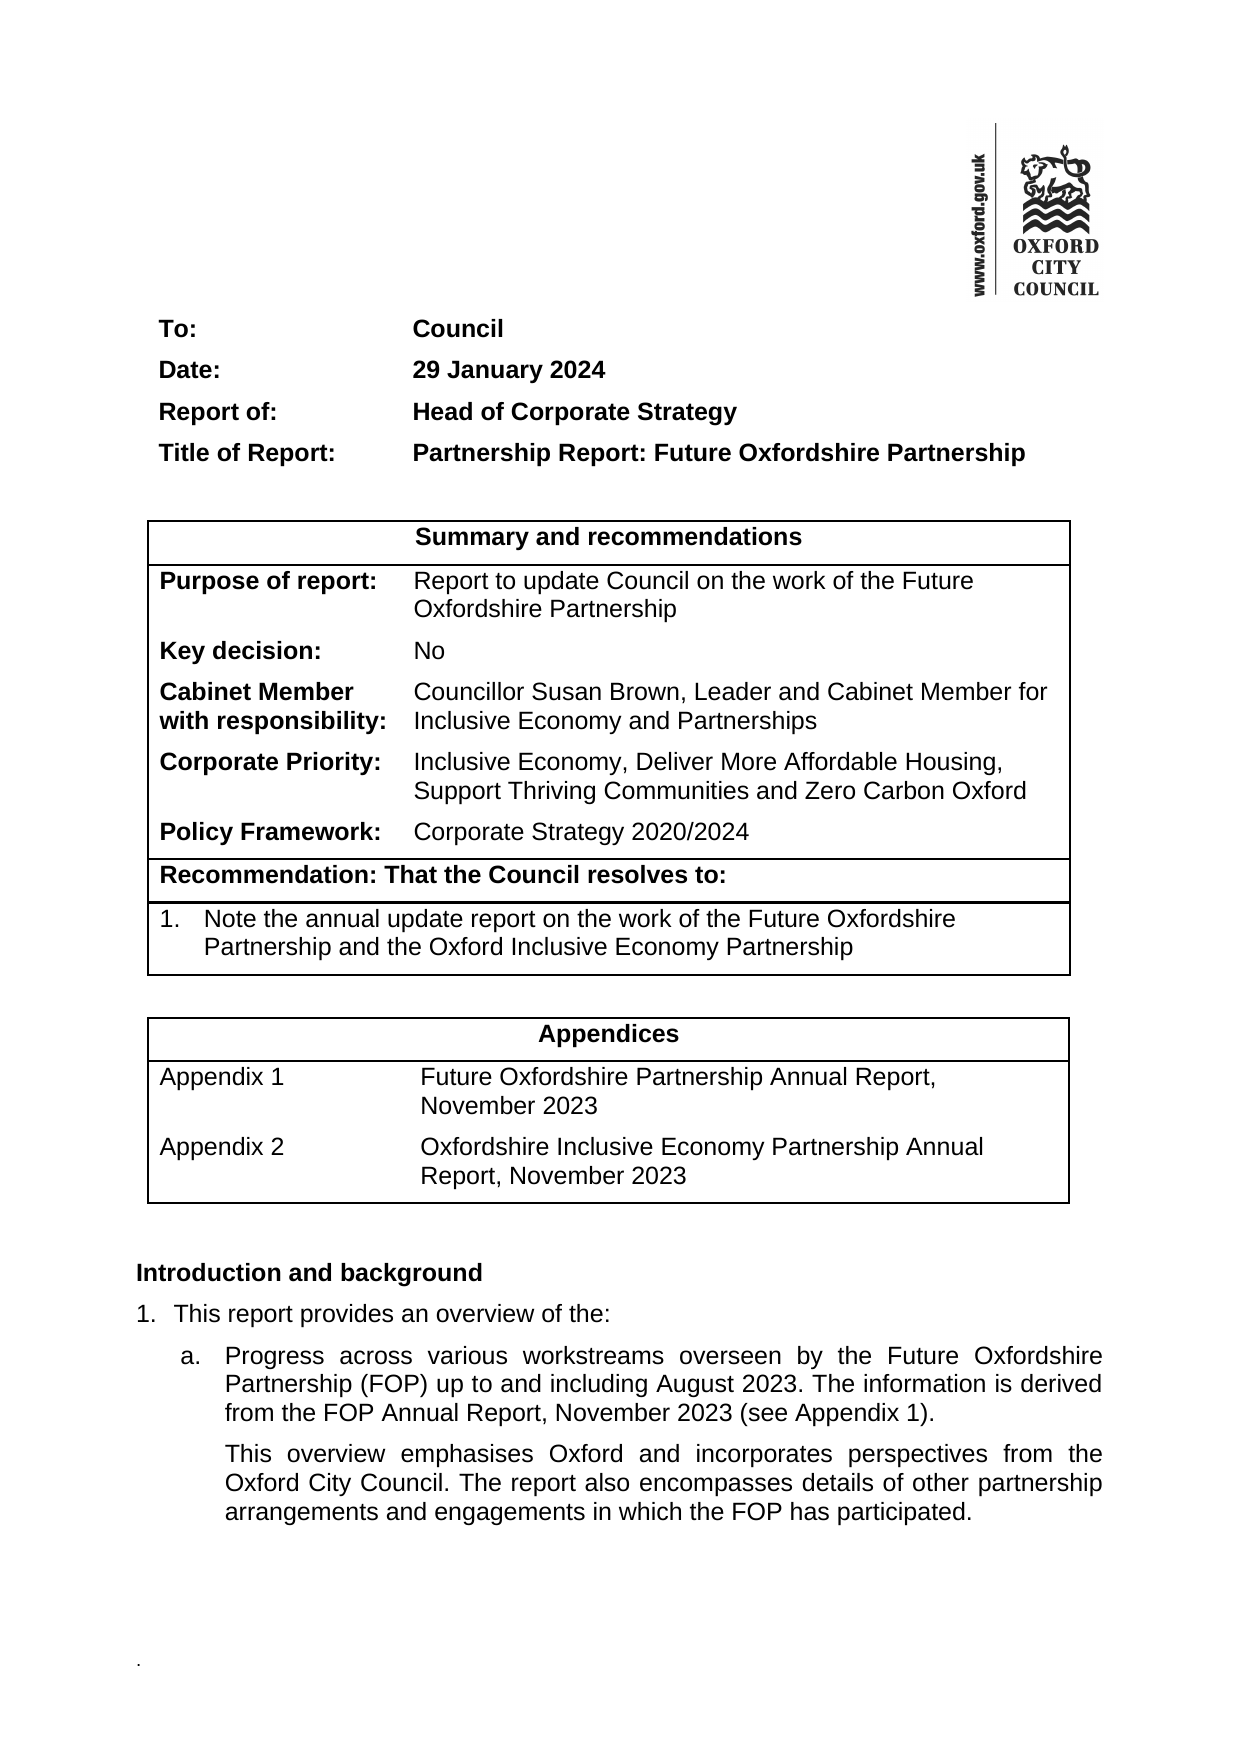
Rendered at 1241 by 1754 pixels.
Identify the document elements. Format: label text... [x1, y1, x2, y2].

table_cell Inclusive Economy, Deliver More Affordable Housing, Support Thriving Communities and Zero Carbon Oxford [402, 747, 1069, 817]
table_cell Date: [147, 355, 401, 396]
table_cell Head of Corporate Strategy [401, 396, 1068, 438]
table_cell Corporate Strategy 2020/2024 [402, 817, 1069, 858]
table_cell Note the annual update report on the work of the Future Oxfordshire Partnership and the Oxford Inclusive Economy Partnership [193, 904, 1069, 973]
table_cell Appendix 2 [149, 1132, 409, 1202]
list Progress across various workstreams overseen by the Future Oxfordshire Partnership (FOP) up to and including August 2023. The information is derived from the FOP Annual Report, November 2023 (see Appendix 1). [180, 1341, 1104, 1427]
table_header Council [401, 314, 1068, 355]
table_cell No [402, 636, 1069, 677]
table_header Summary and recommendations [149, 522, 1069, 563]
table_cell Key decision: [149, 636, 402, 677]
table_cell Cabinet Member with responsibility: [149, 677, 402, 747]
table_cell Oxfordshire Inclusive Economy Partnership Annual Report, November 2023 [409, 1132, 1068, 1202]
table_header Appendices [149, 1019, 1068, 1060]
picture [966, 118, 1105, 302]
table_cell 1. [149, 904, 192, 973]
table_cell Title of Report: [147, 438, 401, 479]
table_cell Policy Framework: [149, 817, 402, 858]
table_cell Report to update Council on the work of the Future Oxfordshire Partnership [402, 566, 1069, 636]
table_cell Future Oxfordshire Partnership Annual Report, November 2023 [409, 1062, 1068, 1132]
table_header To: [147, 314, 401, 355]
table_cell Councillor Susan Brown, Leader and Cabinet Member for Inclusive Economy and Partnerships [402, 677, 1069, 747]
table_cell Corporate Priority: [149, 747, 402, 817]
table_cell Recommendation: That the Council resolves to: [149, 860, 1069, 901]
table_cell Partnership Report: Future Oxfordshire Partnership [401, 438, 1068, 479]
table_cell Purpose of report: [149, 566, 402, 636]
table_cell Appendix 1 [149, 1062, 409, 1132]
list This overview emphasises Oxford and incorporates perspectives from the Oxford City Council. The report also encompasses details of other partnership arrangements and engagements in which the FOP has participated. [224, 1439, 1104, 1526]
subtitle Introduction and background [136, 1258, 1104, 1287]
table_cell 29 January 2024 [401, 355, 1068, 396]
table_cell Report of: [147, 396, 401, 438]
list This report provides an overview of the: [136, 1299, 1104, 1328]
